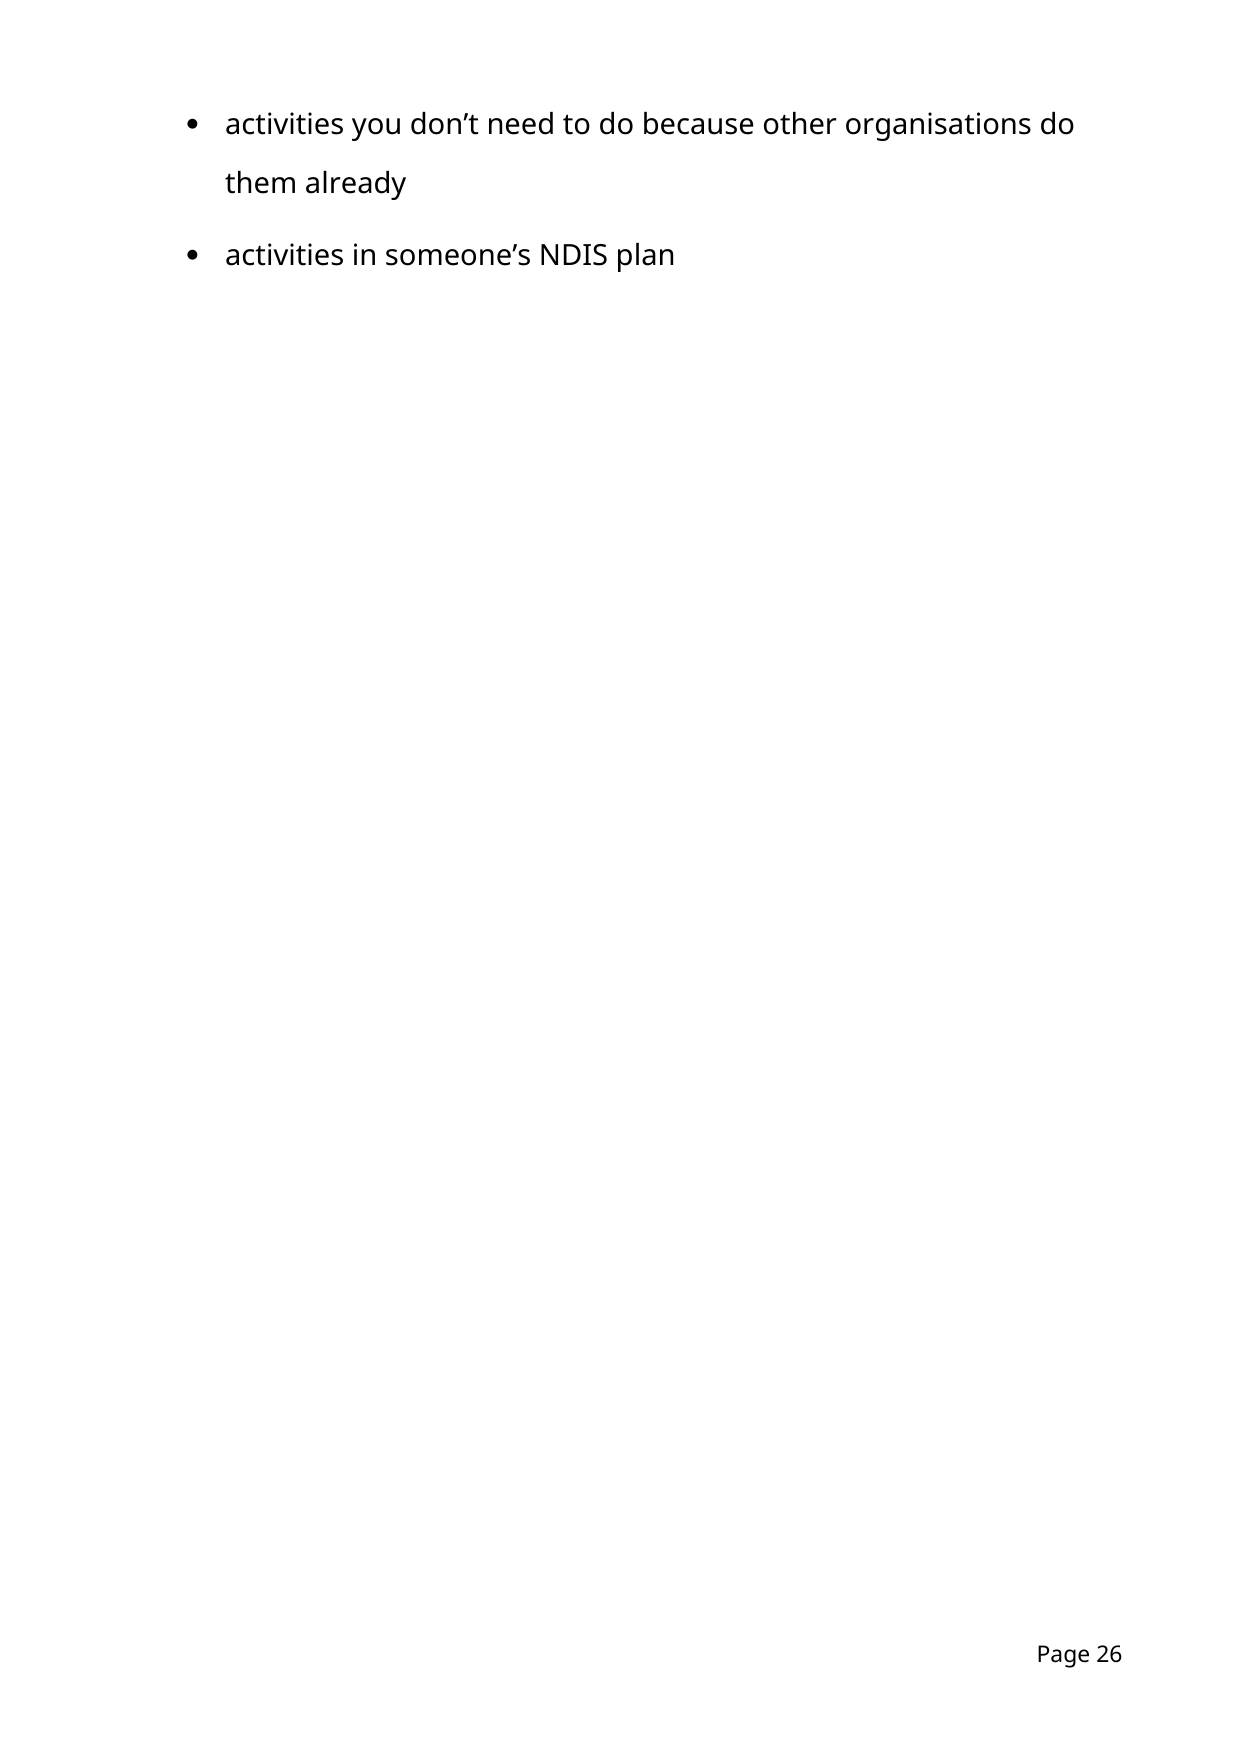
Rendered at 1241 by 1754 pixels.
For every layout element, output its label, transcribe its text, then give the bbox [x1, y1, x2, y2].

list activities you don’t need to do because other organisations do them already [187, 103, 1122, 202]
list activities in someone’s NDIS plan [187, 234, 1122, 274]
